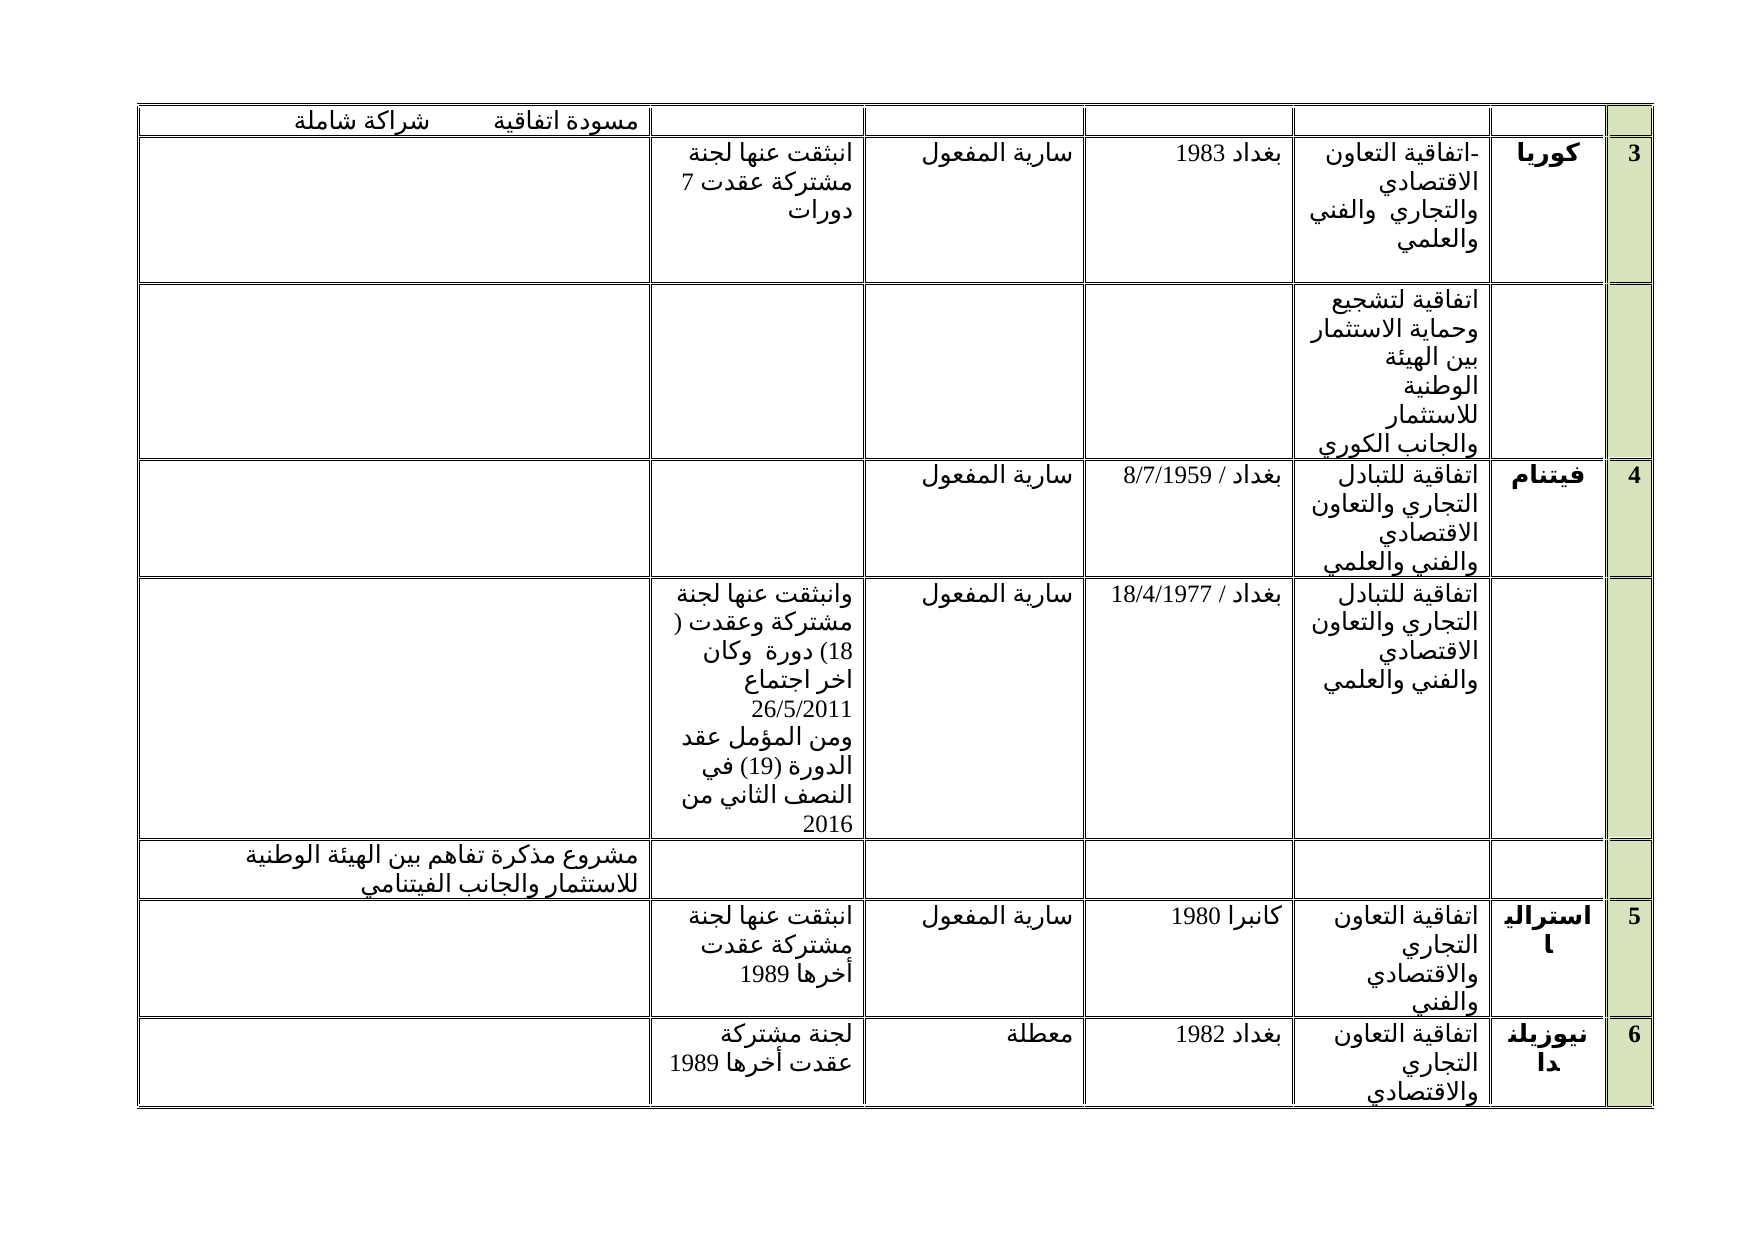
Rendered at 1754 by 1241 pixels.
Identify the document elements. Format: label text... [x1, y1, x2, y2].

table_cell وانبثقت عنها لجنة مشتركة وعقدت (18) دورة وكان اخر اجتماع 26/5/2011 ومن المؤمل عقد الدورة (19) في النصف الثاني من 2016 [652, 579, 863, 837]
table_cell سارية المفعول [866, 138, 1083, 282]
table_cell سارية المفعول [866, 461, 1083, 576]
table_cell نيوزيلندا [1490, 1016, 1606, 1106]
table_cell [1295, 901, 1489, 1016]
table_cell بغداد 1982 [1085, 1019, 1293, 1106]
table_cell [652, 841, 863, 898]
table_cell كانبرا 1980 [1086, 901, 1292, 1016]
table_cell انبثقت عنها لجنة مشتركة عقدت أخرها 1989 [652, 901, 863, 1016]
table_cell بغداد 1983 [1086, 138, 1292, 282]
table_cell [1490, 106, 1605, 135]
table_cell بغداد / 18/4/1977 [1086, 579, 1292, 837]
table_cell [140, 579, 649, 837]
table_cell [1293, 1019, 1490, 1106]
table_cell [1608, 106, 1652, 135]
table_cell [1295, 841, 1489, 898]
table_cell [1085, 106, 1293, 135]
table_cell [139, 1019, 650, 1106]
table_cell [140, 285, 649, 457]
table_cell [866, 285, 1083, 457]
table_cell [1608, 576, 1651, 837]
table_cell [650, 106, 864, 135]
table_cell [652, 461, 863, 576]
table_cell [1492, 576, 1605, 837]
table_cell [140, 461, 649, 576]
table_cell سارية المفعول [866, 579, 1083, 837]
table_cell [1293, 106, 1490, 135]
table_cell -اتفاقية التعاون الاقتصادي والتجاري والفني والعلمي [1295, 138, 1489, 282]
table_cell [1608, 282, 1651, 457]
table_cell انبثقت عنها لجنة مشتركة عقدت 7 دورات [652, 138, 863, 282]
table_cell 6 [1606, 1016, 1652, 1106]
table_cell [140, 901, 649, 1016]
table_cell مسودة اتفاقية شراكة شاملة [139, 106, 650, 135]
table_cell اتفاقية لتشجيع وحماية الاستثمار بين الهيئة الوطنية للاستثمار والجانب الكوري [1295, 285, 1489, 457]
table_cell اتفاقية للتبادل التجاري والتعاون الاقتصادي والفني والعلمي [1295, 461, 1489, 576]
table_cell 4 [1608, 458, 1651, 576]
table_cell [866, 841, 1083, 898]
table_cell [864, 106, 1084, 135]
table_cell كوريا [1490, 135, 1606, 282]
table_cell اتفاقية للتبادل التجاري والتعاون الاقتصادي والفني والعلمي [1295, 579, 1489, 837]
table_cell بغداد / 8/7/1959 [1086, 461, 1292, 576]
table_cell [140, 138, 649, 282]
table_cell سارية المفعول [866, 901, 1083, 1016]
table_cell [1492, 282, 1605, 457]
table_cell 3 [1606, 135, 1652, 282]
table_cell [652, 285, 863, 457]
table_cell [650, 1019, 864, 1106]
table_cell مشروع مذكرة تفاهم بين الهيئة الوطنية للاستثمار والجانب الفيتنامي [140, 841, 649, 898]
table_cell [1492, 838, 1605, 898]
table_cell معطلة [864, 1019, 1084, 1106]
table_cell استراليا [1490, 898, 1606, 1016]
table_cell [1608, 838, 1651, 898]
table_cell [1086, 285, 1292, 457]
table_cell 5 [1606, 898, 1652, 1016]
table_cell [1086, 841, 1292, 898]
table_cell فيتنام [1492, 458, 1605, 576]
